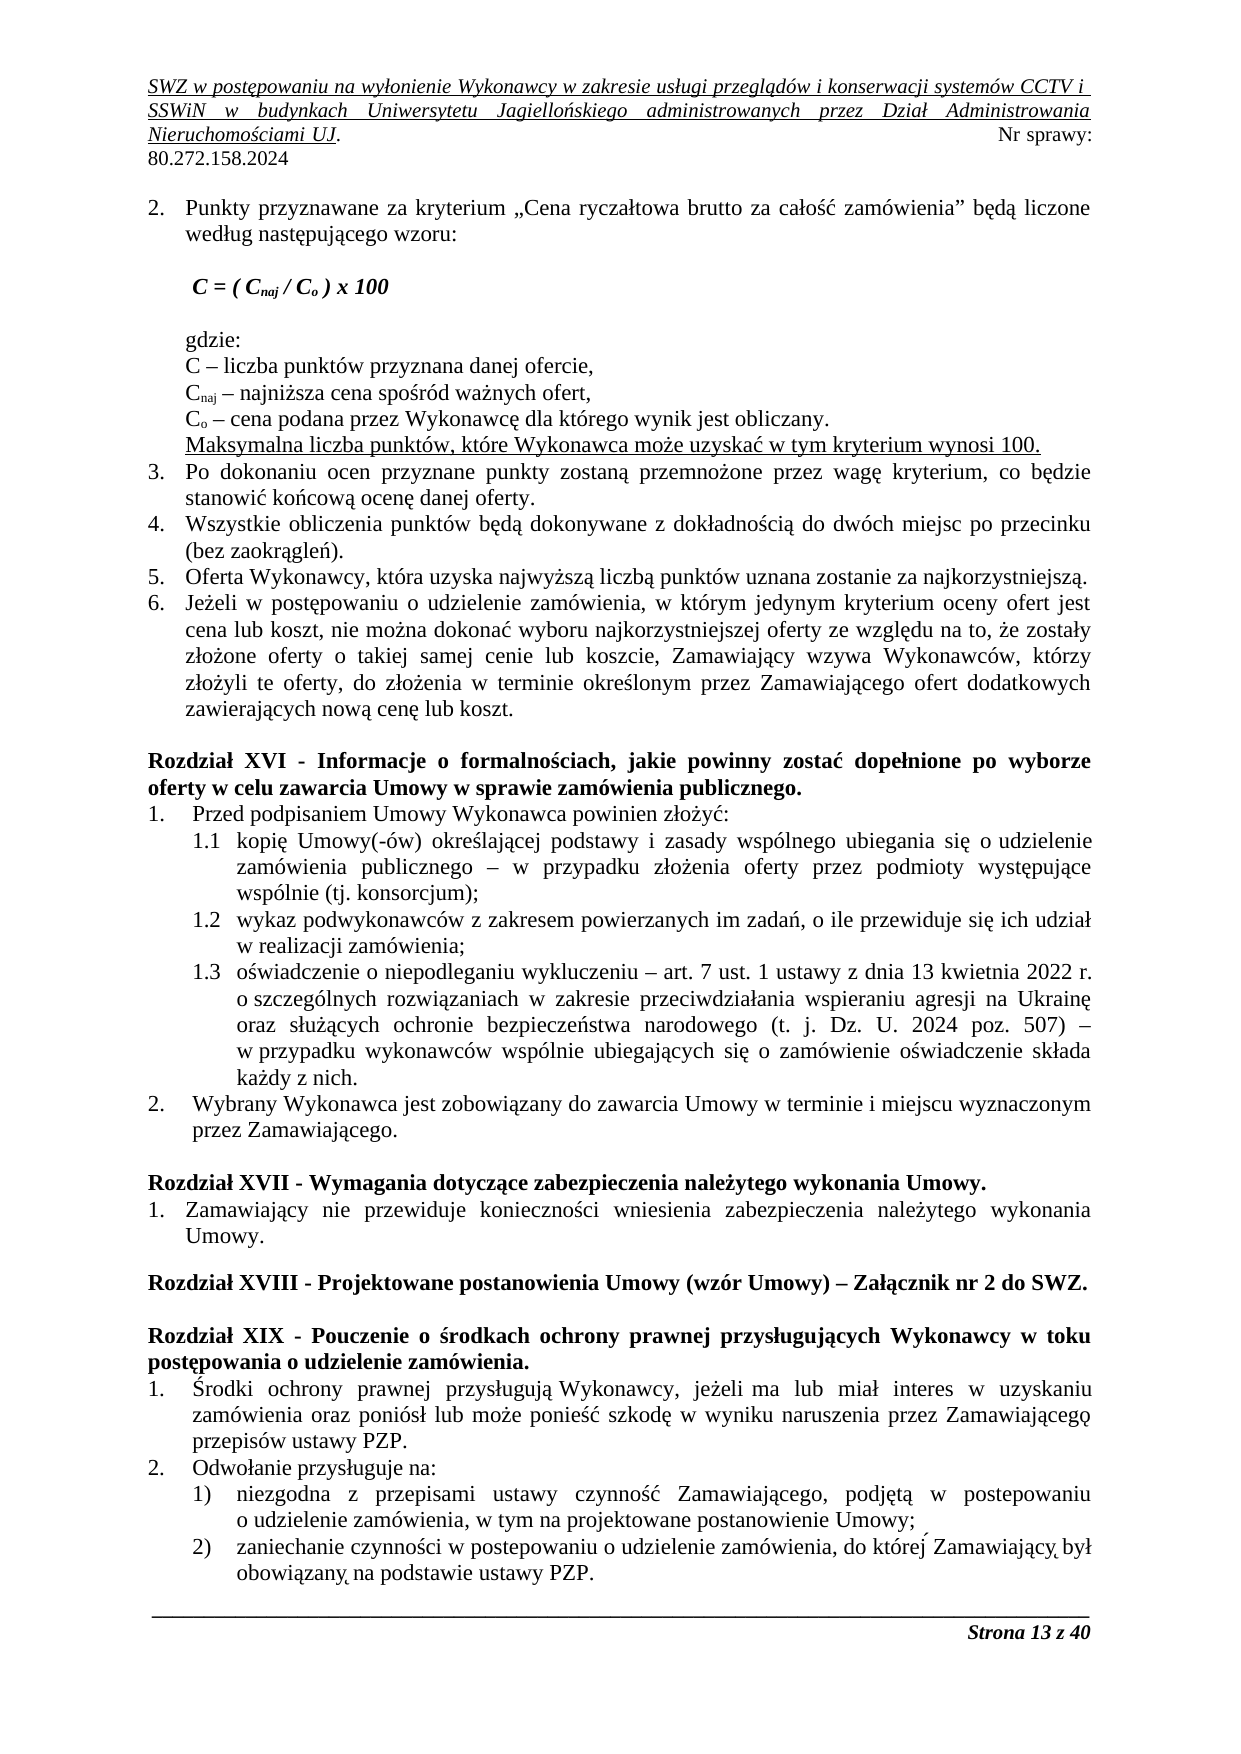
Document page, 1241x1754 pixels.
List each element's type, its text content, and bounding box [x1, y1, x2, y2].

list Wybrany Wykonawca jest zobowiązany do zawarcia Umowy w terminie i miejscu wyznaczonym przez Zamawiającego. [148, 1090, 1092, 1143]
list Oferta Wykonawcy, która uzyska najwyższą liczbą punktów uznana zostanie za najkorzystniejszą. [148, 563, 1092, 589]
text C = ( Cnaj / Co ) x 100 [148, 273, 1092, 299]
list niezgodna z przepisami ustawy czynność Zamawiającego, podjętą w postepowaniu o udzielenie zamówienia, w tym na projektowane postanowienie Umowy; [192, 1480, 1092, 1533]
list kopię Umowy(-ów) określającej podstawy i zasady wspólnego ubiegania się o udzielenie zamówienia publicznego – w przypadku złożenia oferty przez podmioty występujące wspólnie (tj. konsorcjum); [192, 827, 1092, 906]
list Wszystkie obliczenia punktów będą dokonywane z dokładnością do dwóch miejsc po przecinku (bez zaokrągleń). [148, 510, 1092, 563]
list Maksymalna liczba punktów, które Wykonawca może uzyskać w tym kryterium wynosi 100. [185, 431, 1092, 458]
list Co – cena podana przez Wykonawcę dla którego wynik jest obliczany. [185, 405, 1092, 431]
text Rozdział XVII - Wymagania dotyczące zabezpieczenia należytego wykonania Umowy. [148, 1169, 1092, 1196]
text Rozdział XVI - Informacje o formalnościach, jakie powinny zostać dopełnione po wyborze oferty w celu zawarcia Umowy w sprawie zamówienia publicznego. [148, 748, 1092, 800]
list Zamawiający nie przewiduje konieczności wniesienia zabezpieczenia należytego wykonania Umowy. [148, 1196, 1092, 1248]
list C – liczba punktów przyznana danej ofercie, [185, 352, 1092, 379]
list Odwołanie przysługuje na: [148, 1454, 1092, 1480]
list Przed podpisaniem Umowy Wykonawca powinien złożyć: [148, 800, 1092, 827]
text Rozdział XVIII - Projektowane postanowienia Umowy (wzór Umowy) – Załącznik nr 2 do SWZ. [148, 1269, 1092, 1296]
list Po dokonaniu ocen przyznane punkty zostaną przemnożone przez wagę kryterium, co będzie stanowić końcową ocenę danej oferty. [148, 458, 1092, 510]
list Jeżeli w postępowaniu o udzielenie zamówienia, w którym jedynym kryterium oceny ofert jest cena lub koszt, nie można dokonać wyboru najkorzystniejszej oferty ze względu na to, że zostały złożone oferty o takiej samej cenie lub koszcie, Zamawiający wzywa Wykonawców, którzy złożyli te oferty, do złożenia w terminie określonym przez Zamawiającego ofert dodatkowych zawierających nową cenę lub koszt. [148, 589, 1092, 721]
list Cnaj – najniższa cena spośród ważnych ofert, [185, 379, 1092, 405]
list gdzie: [185, 326, 1092, 352]
list wykaz podwykonawców z zakresem powierzanych im zadań, o ile przewiduje się ich udział w realizacji zamówienia; [192, 906, 1092, 958]
list Środki ochrony prawnej przysługują Wykonawcy, jeżeli ma lub miał interes w uzyskaniu zamówienia oraz poniósł lub może ponieść szkodę w wyniku naruszenia przez Zamawiającegǫ przepisów ustawy PZP. [148, 1374, 1092, 1454]
list oświadczenie o niepodleganiu wykluczeniu – art. 7 ust. 1 ustawy z dnia 13 kwietnia 2022 r. o szczególnych rozwiązaniach w zakresie przeciwdziałania wspieraniu agresji na Ukrainę oraz służących ochronie bezpieczeństwa narodowego (t. j. Dz. U. 2024 poz. 507) – w przypadku wykonawców wspólnie ubiegających się o zamówienie oświadczenie składa każdy z nich. [192, 958, 1092, 1090]
text Rozdział XIX - Pouczenie o środkach ochrony prawnej przysługujących Wykonawcy w toku postępowania o udzielenie zamówienia. [148, 1322, 1092, 1374]
list zaniechanie czynności w postepowaniu o udzielenie zamówienia, do której́ Zamawiający̨ był obowiązany̨ na podstawie ustawy PZP. [192, 1533, 1092, 1585]
list Punkty przyznawane za kryterium „Cena ryczałtowa brutto za całość zamówienia” będą liczone według następującego wzoru: [148, 194, 1092, 247]
